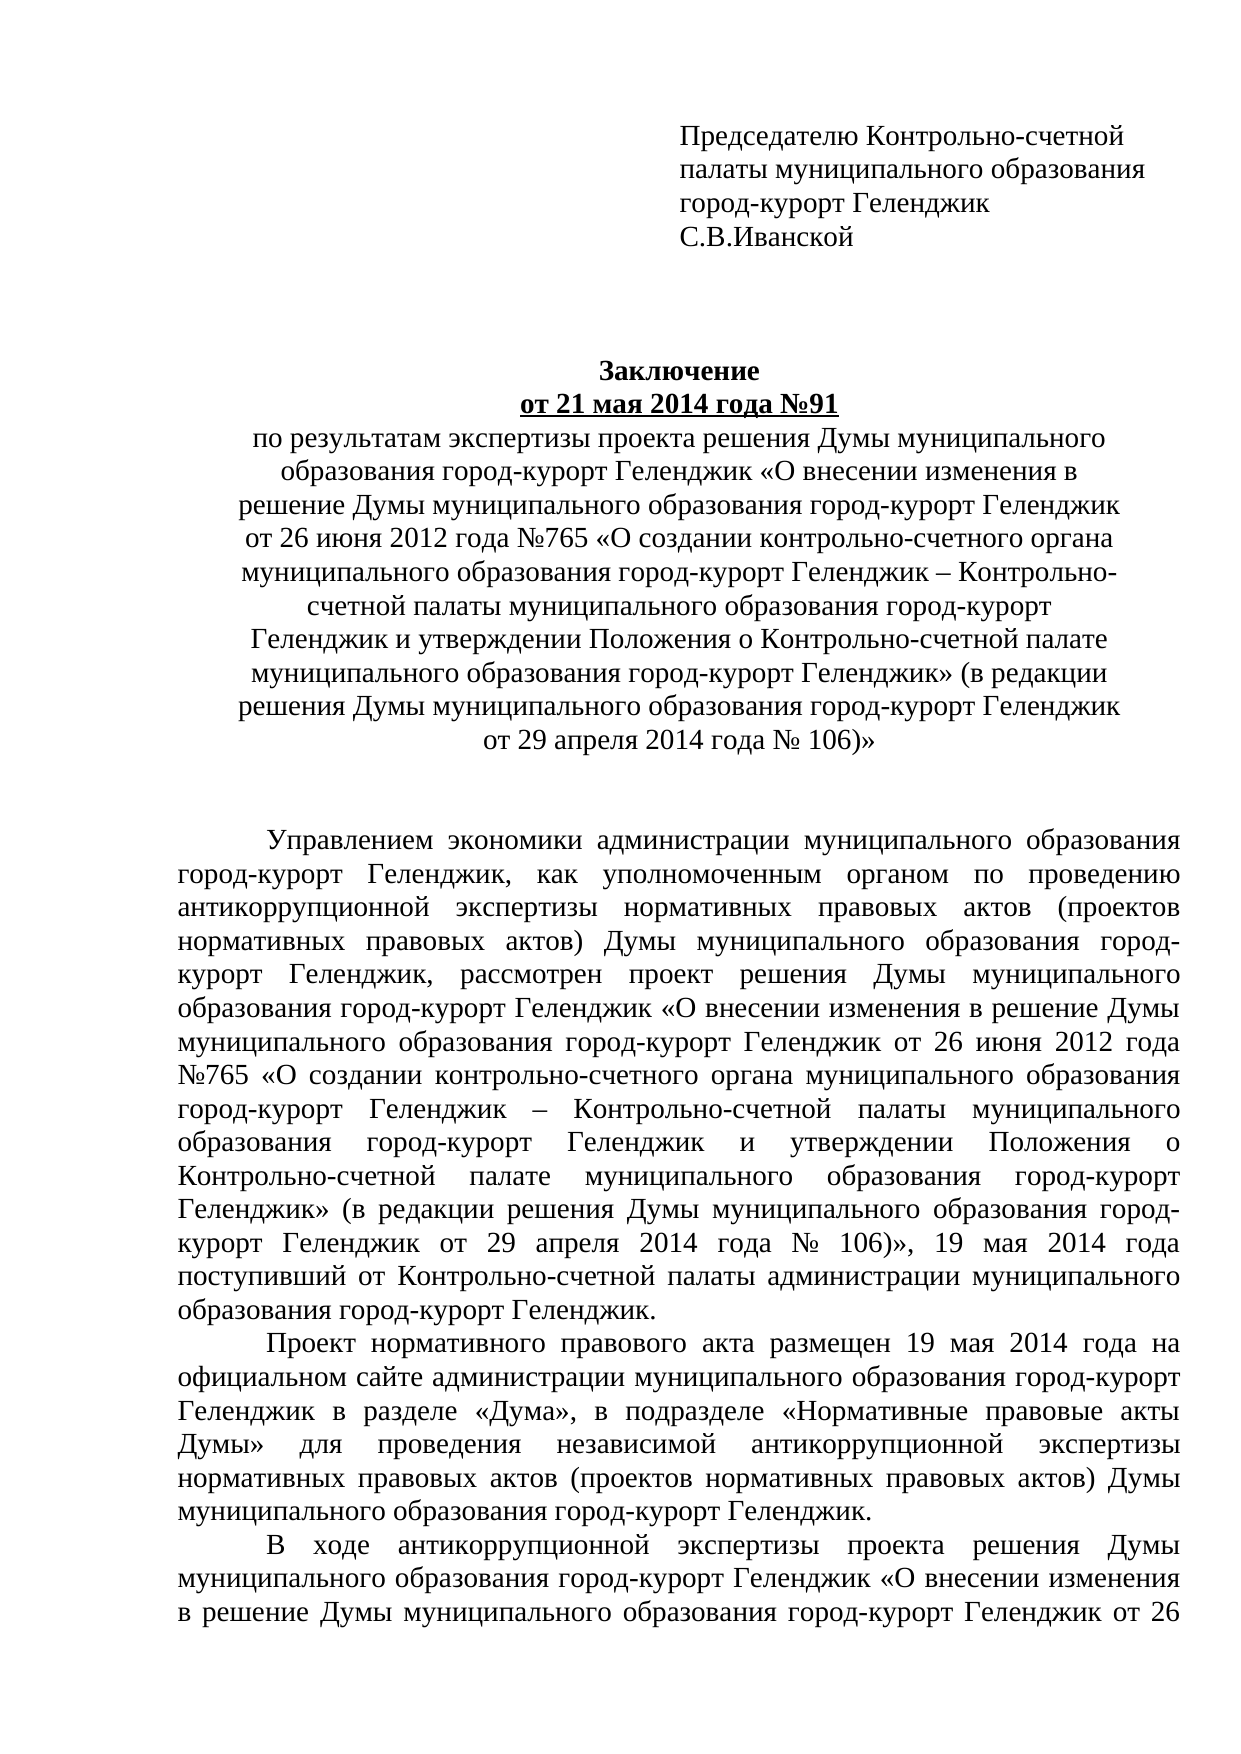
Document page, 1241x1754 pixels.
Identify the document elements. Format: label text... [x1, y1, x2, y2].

text по результатам экспертизы проекта решения Думы муниципального образования город-курорт Геленджик «О внесении изменения в решение Думы муниципального образования город-курорт Геленджик от 26 июня 2012 года №765 «О создании контрольно-счетного органа муниципального образования город-курорт Геленджик – Контрольно-счетной палаты муниципального образования город-курорт Геленджик и утверждении Положения о Контрольно-счетной палате муниципального образования город-курорт Геленджик» (в редакции решения Думы муниципального образования город-курорт Геленджик от 29 апреля 2014 года № 106)» [236, 420, 1122, 755]
text Председателю Контрольно-счетной палаты муниципального образования город-курорт Геленджик [679, 118, 1181, 219]
text от 21 мая 2014 года №91 [177, 386, 1181, 420]
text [177, 1527, 1181, 1627]
text Заключение [177, 353, 1181, 386]
text Управлением экономики администрации муниципального образования город-курорт Геленджик, как уполномоченным органом по проведению антикоррупционной экспертизы нормативных правовых актов (проектов нормативных правовых актов) Думы муниципального образования город-курорт Геленджик, рассмотрен проект решения Думы муниципального образования город-курорт Геленджик «О внесении изменения в решение Думы муниципального образования город-курорт Геленджик от 26 июня 2012 года №765 «О создании контрольно-счетного органа муниципального образования город-курорт Геленджик – Контрольно-счетной палаты муниципального образования город-курорт Геленджик и утверждении Положения о Контрольно-счетной палате муниципального образования город-курорт Геленджик» (в редакции решения Думы муниципального образования город-курорт Геленджик от 29 апреля 2014 года № 106)», 19 мая 2014 года поступивший от Контрольно-счетной палаты администрации муниципального образования город-курорт Геленджик. [177, 822, 1181, 1326]
text Проект нормативного правового акта размещен 19 мая 2014 года на официальном сайте администрации муниципального образования город-курорт Геленджик в разделе «Дума», в подразделе «Нормативные правовые акты Думы» для проведения независимой антикоррупционной экспертизы нормативных правовых актов (проектов нормативных правовых актов) Думы муниципального образования город-курорт Геленджик. [177, 1326, 1181, 1527]
text С.В.Иванской [679, 219, 1181, 252]
